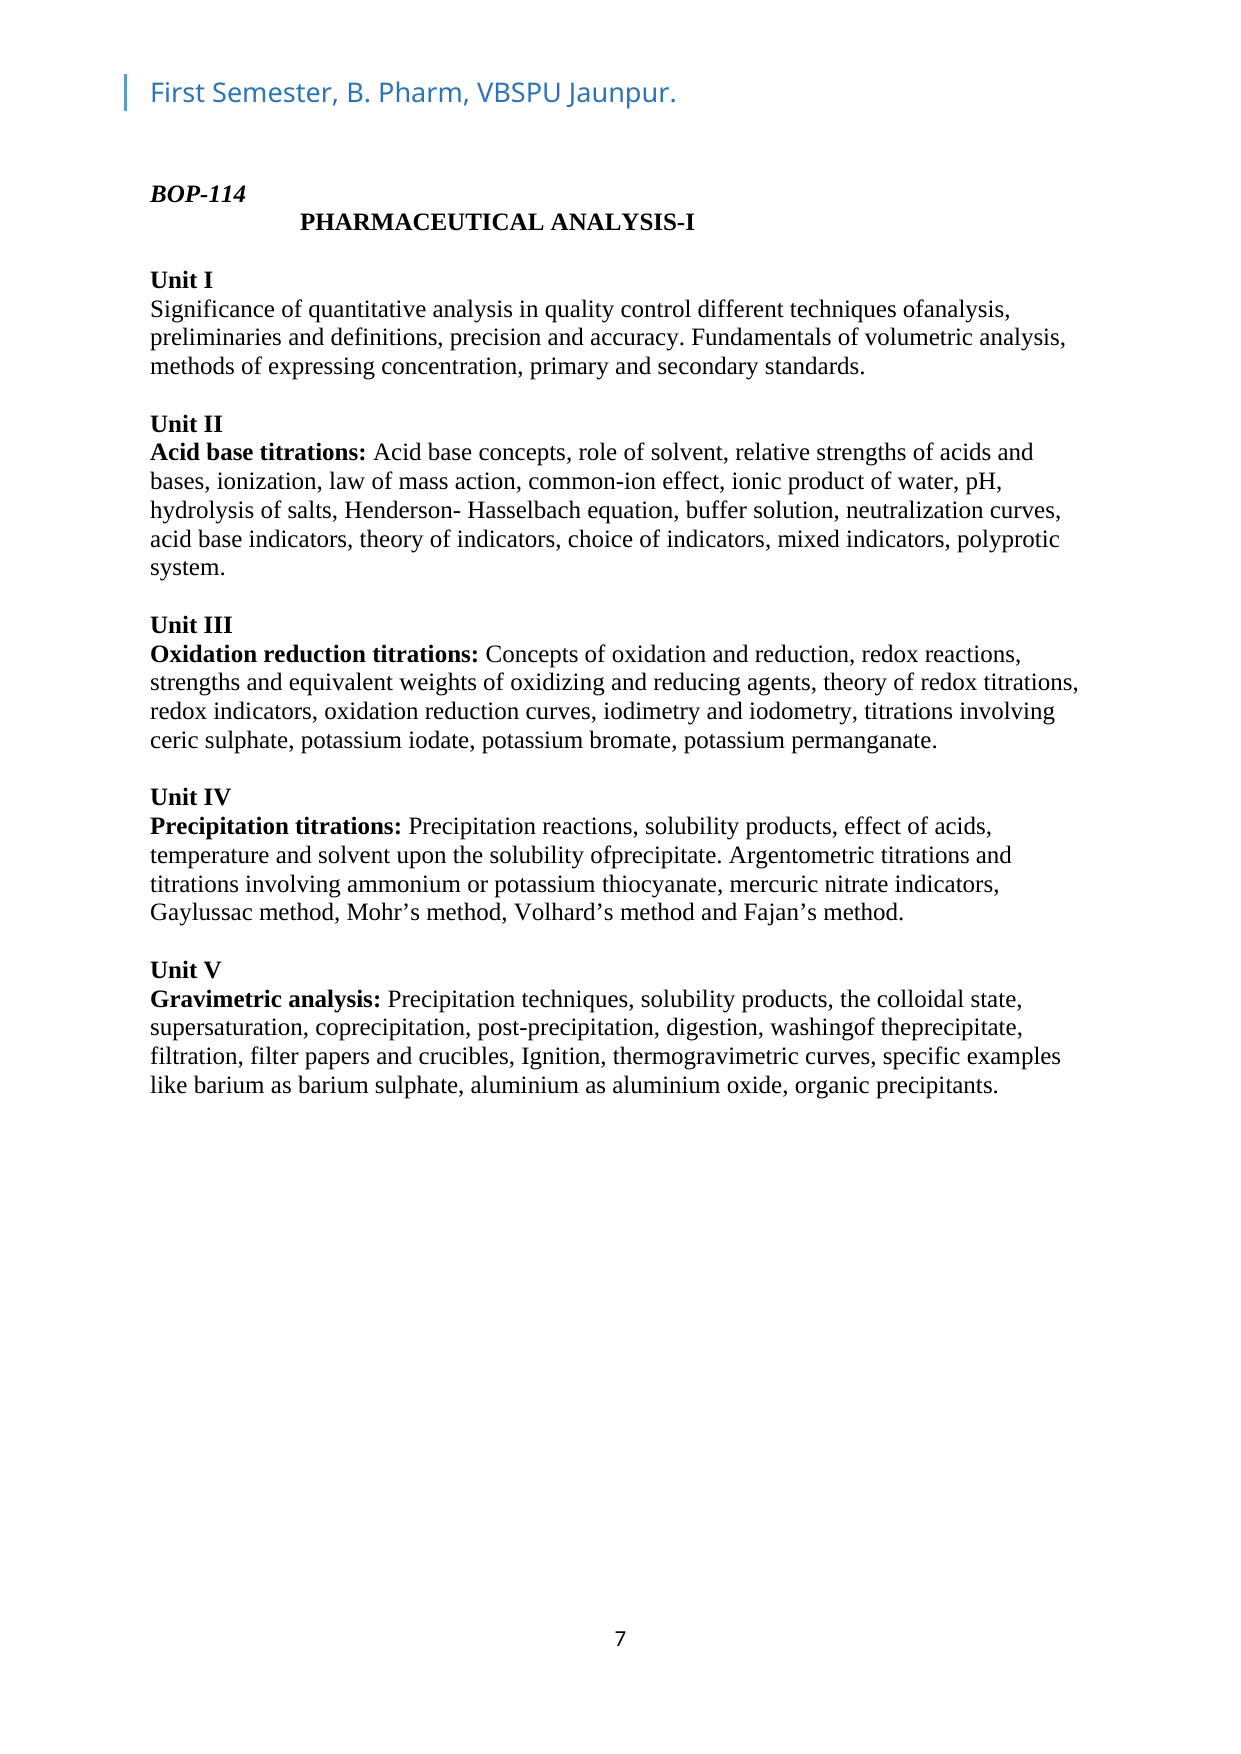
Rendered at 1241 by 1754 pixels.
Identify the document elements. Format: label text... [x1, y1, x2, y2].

text Unit V [150, 955, 1090, 984]
text Unit IV [150, 782, 1090, 811]
text Unit I [150, 265, 1090, 294]
text Oxidation reduction titrations: Concepts of oxidation and reduction, redox reactions, strengths and equivalent weights of oxidizing and reducing agents, theory of redox titrations, redox indicators, oxidation reduction curves, iodimetry and iodometry, titrations involving ceric sulphate, potassium iodate, potassium bromate, potassium permanganate. [150, 639, 1090, 754]
text Precipitation titrations: Precipitation reactions, solubility products, effect of acids, temperature and solvent upon the solubility ofprecipitate. Argentometric titrations and titrations involving ammonium or potassium thiocyanate, mercuric nitrate indicators, Gaylussac method, Mohr’s method, Volhard’s method and Fajan’s method. [150, 811, 1090, 926]
text Significance of quantitative analysis in quality control different techniques ofanalysis, preliminaries and definitions, precision and accuracy. Fundamentals of volumetric analysis, methods of expressing concentration, primary and secondary standards. [150, 294, 1090, 380]
text Acid base titrations: Acid base concepts, role of solvent, relative strengths of acids and bases, ionization, law of mass action, common-ion effect, ionic product of water, pH, hydrolysis of salts, Henderson- Hasselbach equation, buffer solution, neutralization curves, acid base indicators, theory of indicators, choice of indicators, mixed indicators, polyprotic system. [150, 437, 1090, 581]
text Unit II [150, 409, 1090, 437]
text Unit III [150, 610, 1090, 639]
text Gravimetric analysis: Precipitation techniques, solubility products, the colloidal state, supersaturation, coprecipitation, post-precipitation, digestion, washingof theprecipitate, filtration, filter papers and crucibles, Ignition, thermogravimetric curves, specific examples like barium as barium sulphate, aluminium as aluminium oxide, organic precipitants. [150, 984, 1090, 1099]
text PHARMACEUTICAL ANALYSIS-I [225, 207, 1090, 236]
text BOP-114 [150, 179, 1090, 207]
